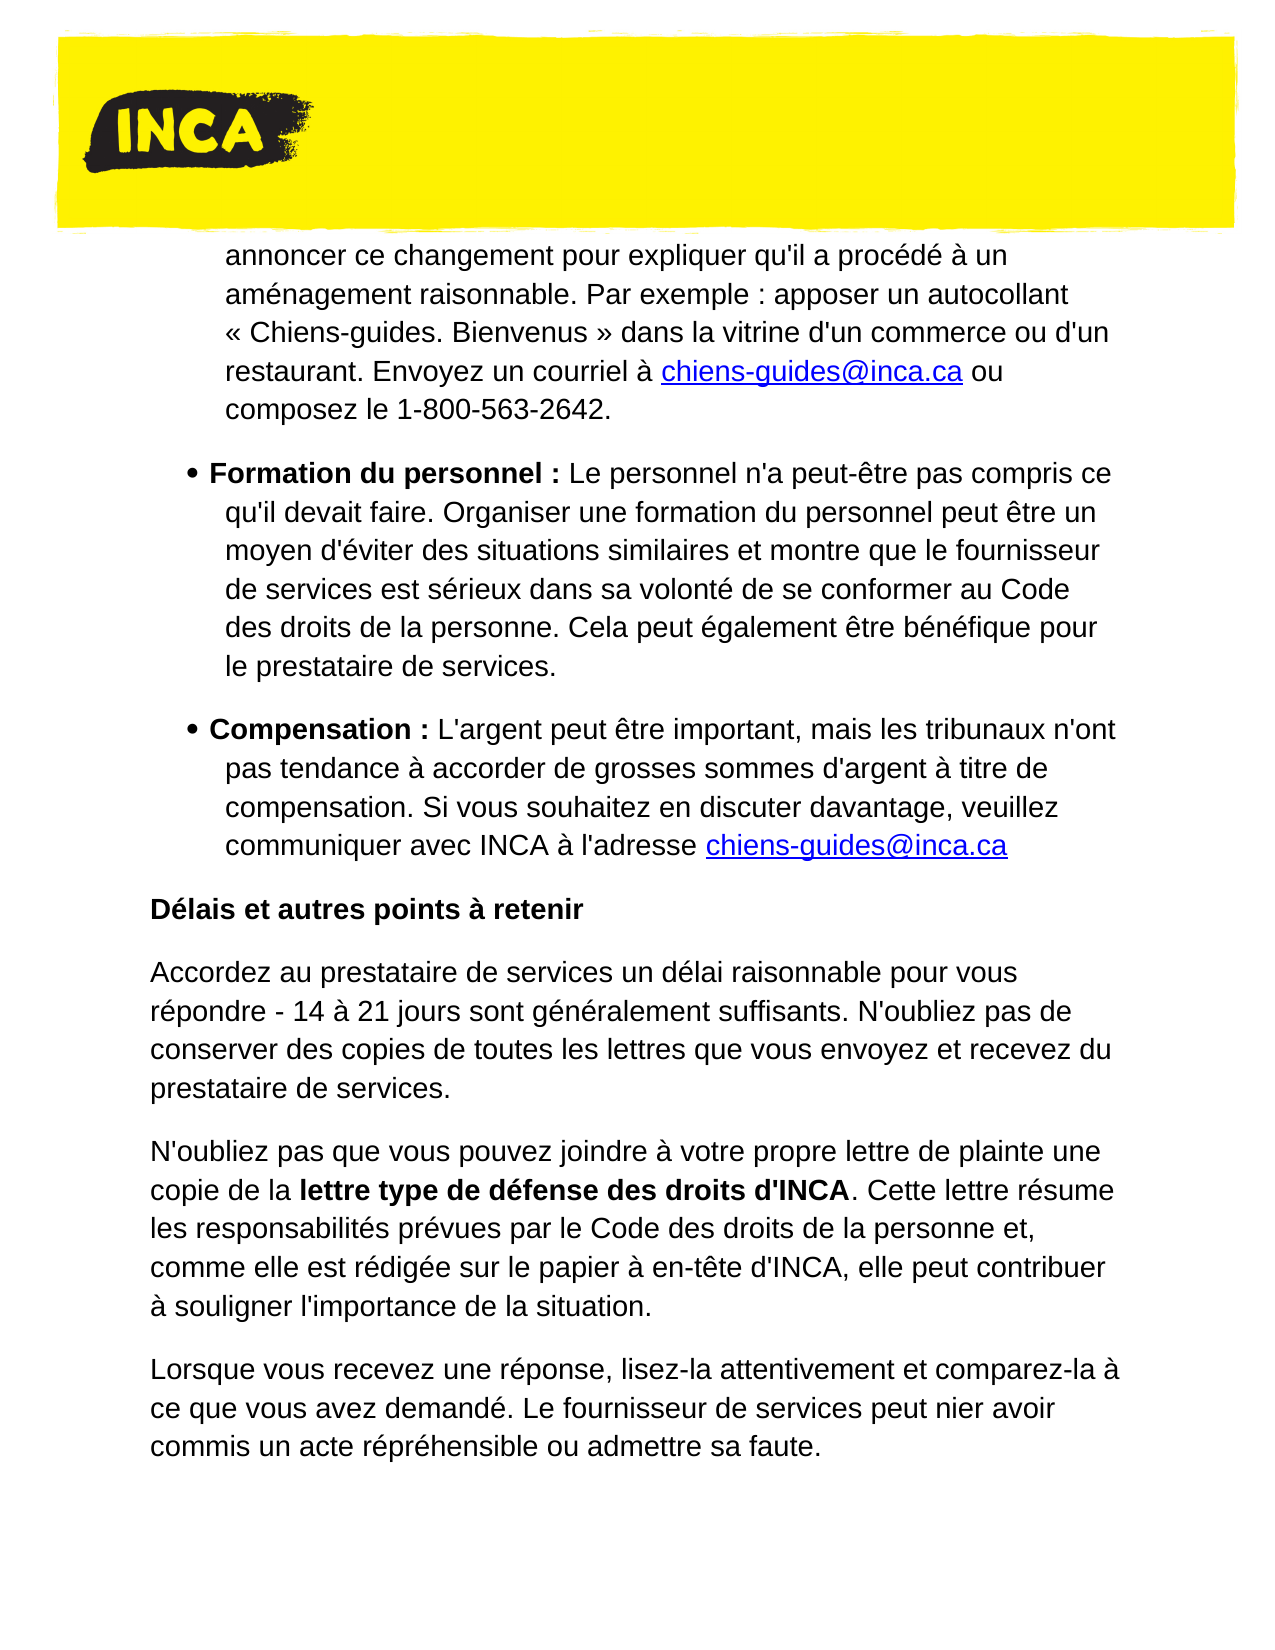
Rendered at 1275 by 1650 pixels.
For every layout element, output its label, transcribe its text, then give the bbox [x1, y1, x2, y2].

list Compensation : L'argent peut être important, mais les tribunaux n'ont pas tendance à accorder de grosses sommes d'argent à titre de compensation. Si vous souhaitez en discuter davantage, veuillez communiquer avec INCA à l'adresse chiens-guides@inca.ca [187, 712, 1125, 862]
text Accordez au prestataire de services un délai raisonnable pour vous répondre - 14 à 21 jours sont généralement suffisants. N'oubliez pas de conserver des copies de toutes les lettres que vous envoyez et recevez du prestataire de services. [150, 955, 1125, 1104]
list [187, 150, 1125, 426]
subtitle Délais et autres points à retenir [150, 892, 1125, 925]
picture [52, 29, 1242, 234]
list Formation du personnel : Le personnel n'a peut-être pas compris ce qu'il devait faire. Organiser une formation du personnel peut être un moyen d'éviter des situations similaires et montre que le fournisseur de services est sérieux dans sa volonté de se conformer au Code des droits de la personne. Cela peut également être bénéfique pour le prestataire de services. [187, 456, 1125, 682]
text Lorsque vous recevez une réponse, lisez-la attentivement et comparez-la à ce que vous avez demandé. Le fournisseur de services peut nier avoir commis un acte répréhensible ou admettre sa faute. [150, 1352, 1125, 1463]
text N'oubliez pas que vous pouvez joindre à votre propre lettre de plainte une copie de la lettre type de défense des droits d'INCA. Cette lettre résume les responsabilités prévues par le Code des droits de la personne et, comme elle est rédigée sur le papier à en-tête d'INCA, elle peut contribuer à souligner l'importance de la situation. [150, 1134, 1125, 1322]
